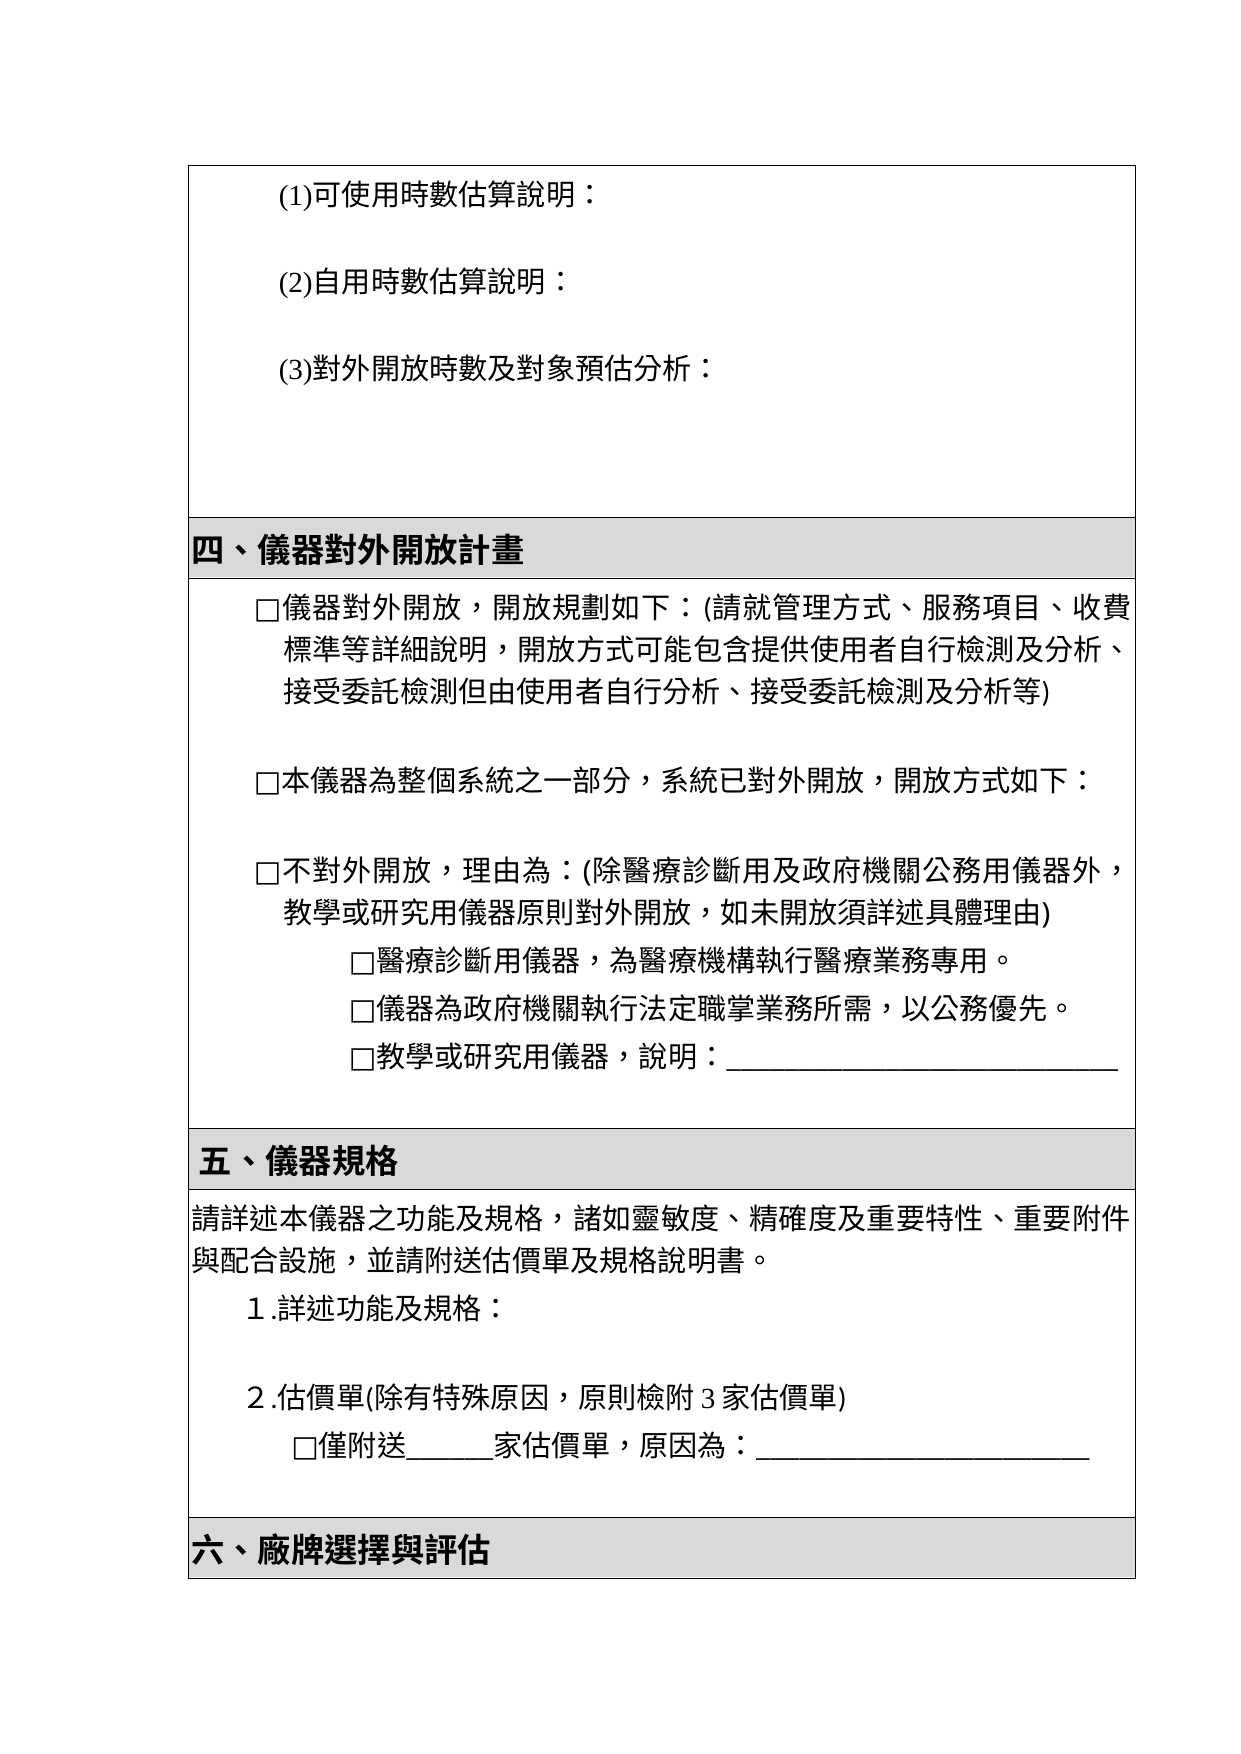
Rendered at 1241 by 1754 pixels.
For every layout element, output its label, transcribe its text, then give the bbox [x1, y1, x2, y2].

table_cell □儀器對外開放，開放規劃如下：(請就管理方式、服務項目、收費標準等詳細說明，開放方式可能包含提供使用者自行檢測及分析、接受委託檢測但由使用者自行分析、接受委託檢測及分析等) □本儀器為整個系統之一部分，系統已對外開放，開放方式如下： □不對外開放，理由為：(除醫療診斷用及政府機關公務用儀器外，教學或研究用儀器原則對外開放，如未開放須詳述具體理由) □醫療診斷用儀器，為醫療機構執行醫療業務專用。 □儀器為政府機關執行法定職掌業務所需，以公務優先。 □教學或研究用儀器，說明：___________________________ [189, 579, 1135, 1128]
table_cell 六、廠牌選擇與評估 [189, 1518, 1135, 1577]
table_cell 請詳述本儀器之功能及規格，諸如靈敏度、精確度及重要特性、重要附件與配合設施，並請附送估價單及規格說明書。 １.詳述功能及規格： ２.估價單(除有特殊原因，原則檢附3家估價單) □僅附送______家估價單，原因為：_______________________ [189, 1190, 1135, 1517]
table_cell 五、儀器規格 [189, 1129, 1135, 1189]
table_cell 四、儀器對外開放計畫 [189, 518, 1135, 577]
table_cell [189, 166, 1135, 517]
